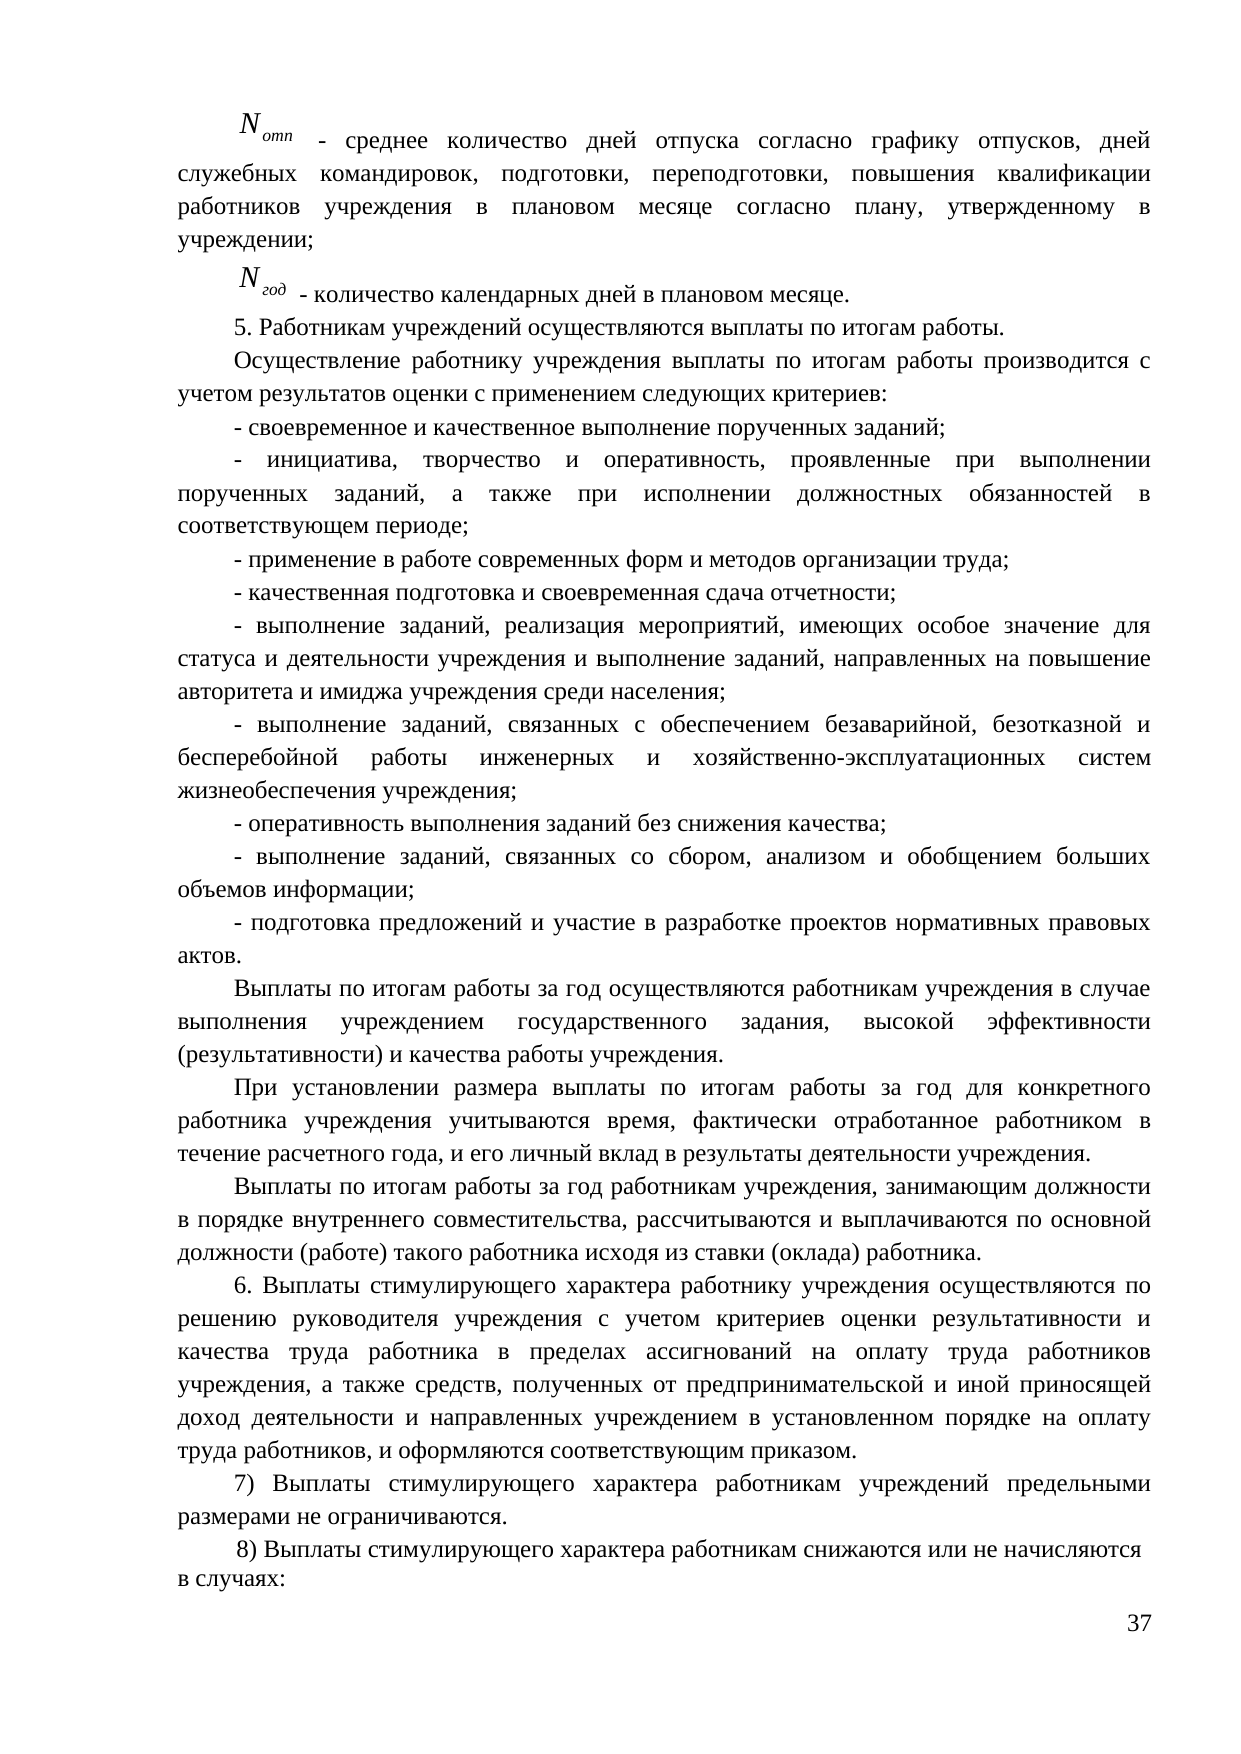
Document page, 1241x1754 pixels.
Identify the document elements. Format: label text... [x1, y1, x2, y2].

text - оперативность выполнения заданий без снижения качества; [177, 808, 1152, 837]
text - выполнение заданий, связанных с обеспечением безаварийной, безотказной и бесперебойной работы инженерных и хозяйственно-эксплуатационных систем жизнеобеспечения учреждения; [177, 709, 1152, 803]
text - применение в работе современных форм и методов организации труда; [177, 544, 1152, 572]
text - качественная подготовка и своевременная сдача отчетности; [177, 577, 1152, 605]
text 8) Выплаты стимулирующего характера работникам снижаются или не начисляются в случаях: [177, 1534, 1152, 1592]
text - инициатива, творчество и оперативность, проявленные при выполнении порученных заданий, а также при исполнении должностных обязанностей в соответствующем периоде; [177, 444, 1152, 539]
text - количество календарных дней в плановом месяце. [177, 257, 1152, 308]
text - выполнение заданий, реализация мероприятий, имеющих особое значение для статуса и деятельности учреждения и выполнение заданий, направленных на повышение авторитета и имиджа учреждения среди населения; [177, 610, 1152, 704]
text Выплаты по итогам работы за год работникам учреждения, занимающим должности в порядке внутреннего совместительства, рассчитываются и выплачиваются по основной должности (работе) такого работника исходя из ставки (оклада) работника. [177, 1171, 1152, 1266]
text При установлении размера выплаты по итогам работы за год для конкретного работника учреждения учитываются время, фактически отработанное работником в течение расчетного года, и его личный вклад в результаты деятельности учреждения. [177, 1072, 1152, 1167]
text - среднее количество дней отпуска согласно графику отпусков, дней служебных командировок, подготовки, переподготовки, повышения квалификации работников учреждения в плановом месяце согласно плану, утвержденному в учреждении; [177, 103, 1152, 253]
text Выплаты по итогам работы за год осуществляются работникам учреждения в случае выполнения учреждением государственного задания, высокой эффективности (результативности) и качества работы учреждения. [177, 973, 1152, 1068]
text - подготовка предложений и участие в разработке проектов нормативных правовых актов. [177, 907, 1152, 969]
text - выполнение заданий, связанных со сбором, анализом и обобщением больших объемов информации; [177, 841, 1152, 903]
text 6. Выплаты стимулирующего характера работнику учреждения осуществляются по решению руководителя учреждения с учетом критериев оценки результативности и качества труда работника в пределах ассигнований на оплату труда работников учреждения, а также средств, полученных от предпринимательской и иной приносящей доход деятельности и направленных учреждением в установленном порядке на оплату труда работников, и оформляются соответствующим приказом. [177, 1270, 1152, 1464]
text 5. Работникам учреждений осуществляются выплаты по итогам работы. [177, 312, 1152, 341]
text Осуществление работнику учреждения выплаты по итогам работы производится с учетом результатов оценки с применением следующих критериев: [177, 346, 1152, 407]
text - своевременное и качественное выполнение порученных заданий; [177, 412, 1152, 440]
text 7) Выплаты стимулирующего характера работникам учреждений предельными размерами не ограничиваются. [177, 1468, 1152, 1530]
